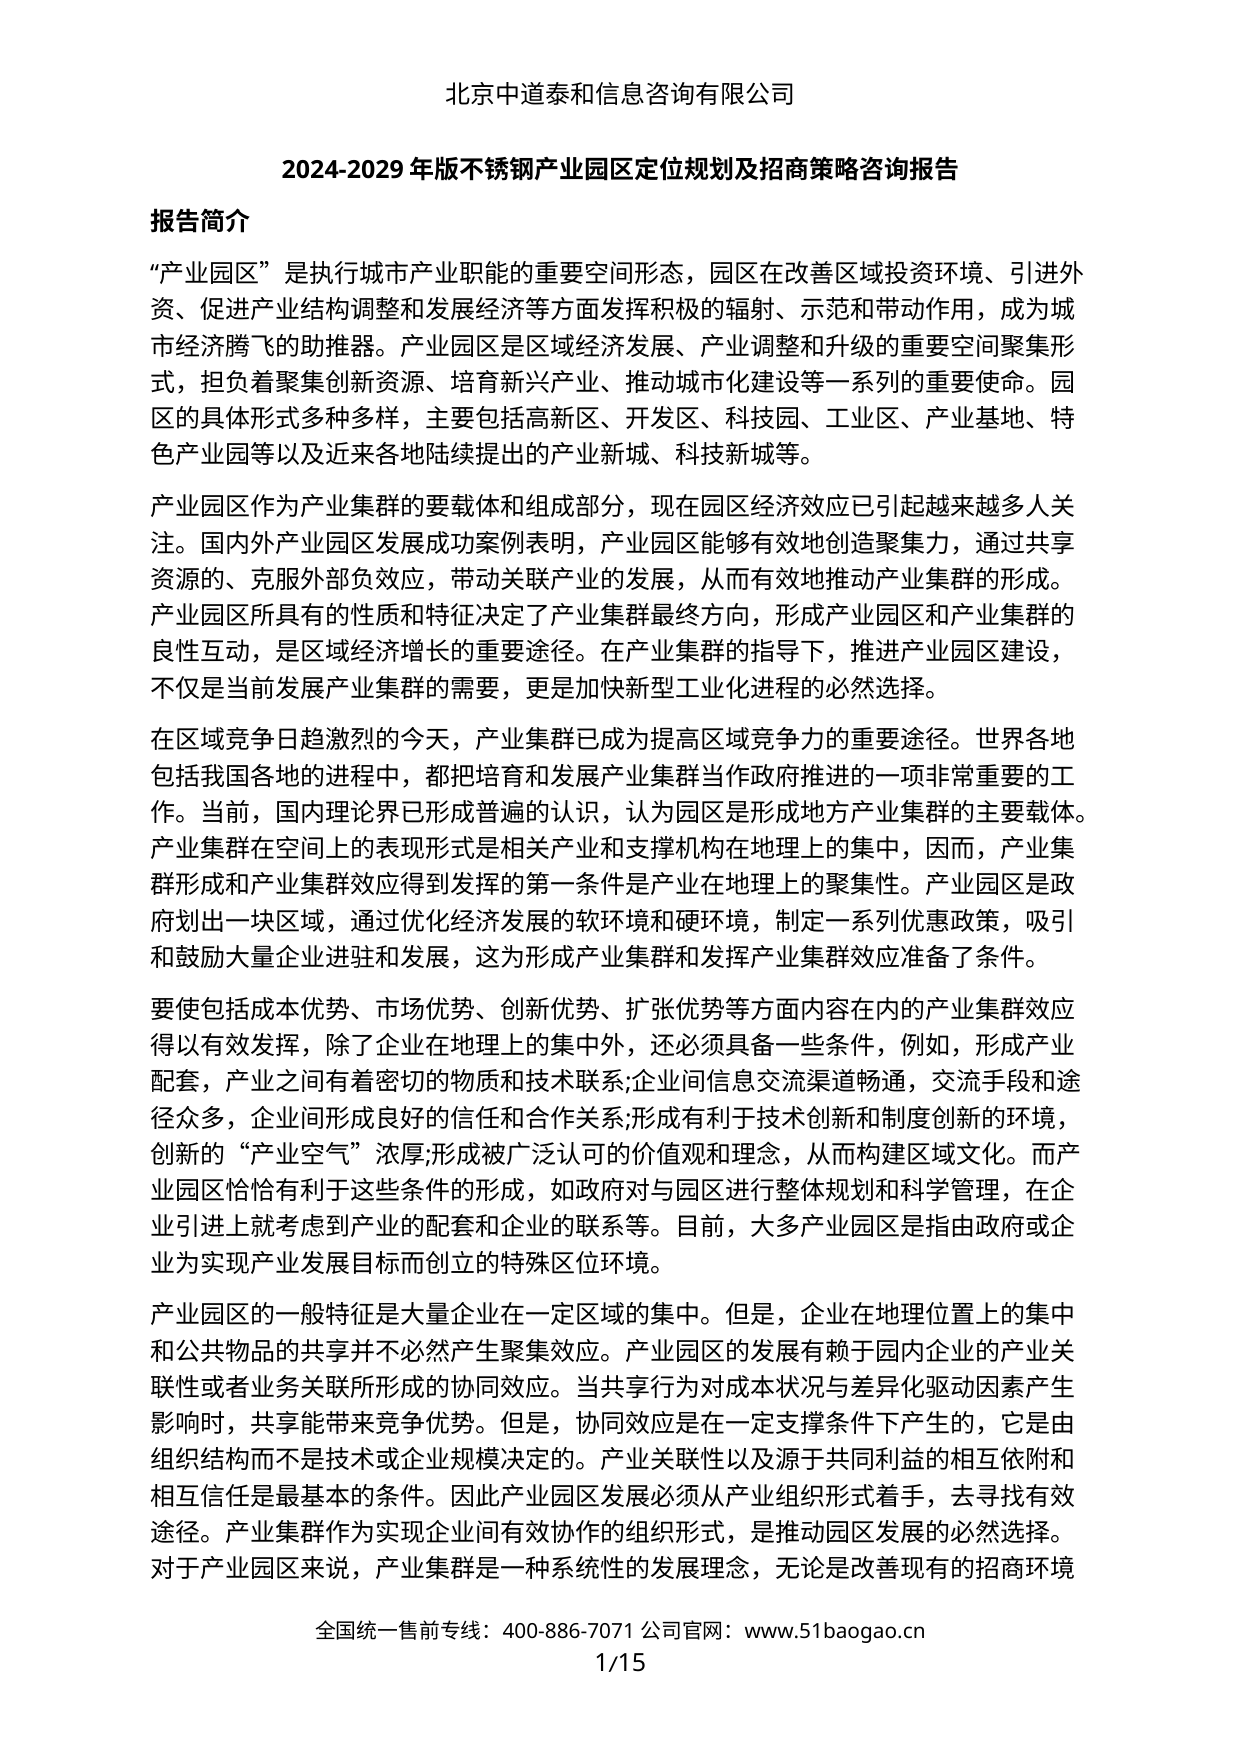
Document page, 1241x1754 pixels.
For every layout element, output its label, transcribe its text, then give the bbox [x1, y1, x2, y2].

text 要使包括成本优势、市场优势、创新优势、扩张优势等方面内容在内的产业集群效应得以有效发挥，除了企业在地理上的集中外，还必须具备一些条件，例如，形成产业配套，产业之间有着密切的物质和技术联系;企业间信息交流渠道畅通，交流手段和途径众多，企业间形成良好的信任和合作关系;形成有利于技术创新和制度创新的环境，创新的“产业空气”浓厚;形成被广泛认可的价值观和理念，从而构建区域文化。而产业园区恰恰有利于这些条件的形成，如政府对与园区进行整体规划和科学管理，在企业引进上就考虑到产业的配套和企业的联系等。目前，大多产业园区是指由政府或企业为实现产业发展目标而创立的特殊区位环境。 [150, 989, 1090, 1279]
text 产业园区作为产业集群的要载体和组成部分，现在园区经济效应已引起越来越多人关注。国内外产业园区发展成功案例表明，产业园区能够有效地创造聚集力，通过共享资源的、克服外部负效应，带动关联产业的发展，从而有效地推动产业集群的形成。产业园区所具有的性质和特征决定了产业集群最终方向，形成产业园区和产业集群的良性互动，是区域经济增长的重要途径。在产业集群的指导下，推进产业园区建设，不仅是当前发展产业集群的需要，更是加快新型工业化进程的必然选择。 [150, 487, 1090, 704]
text 2024-2029年版不锈钢产业园区定位规划及招商策略咨询报告 [150, 150, 1090, 186]
text 报告简介 [150, 202, 1090, 238]
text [150, 1295, 1090, 1585]
text “产业园区”是执行城市产业职能的重要空间形态，园区在改善区域投资环境、引进外资、促进产业结构调整和发展经济等方面发挥积极的辐射、示范和带动作用，成为城市经济腾飞的助推器。产业园区是区域经济发展、产业调整和升级的重要空间聚集形式，担负着聚集创新资源、培育新兴产业、推动城市化建设等一系列的重要使命。园区的具体形式多种多样，主要包括高新区、开发区、科技园、工业区、产业基地、特色产业园等以及近来各地陆续提出的产业新城、科技新城等。 [150, 254, 1090, 471]
text 在区域竞争日趋激烈的今天，产业集群已成为提高区域竞争力的重要途径。世界各地包括我国各地的进程中，都把培育和发展产业集群当作政府推进的一项非常重要的工作。当前，国内理论界已形成普遍的认识，认为园区是形成地方产业集群的主要载体。产业集群在空间上的表现形式是相关产业和支撑机构在地理上的集中，因而，产业集群形成和产业集群效应得到发挥的第一条件是产业在地理上的聚集性。产业园区是政府划出一块区域，通过优化经济发展的软环境和硬环境，制定一系列优惠政策，吸引和鼓励大量企业进驻和发展，这为形成产业集群和发挥产业集群效应准备了条件。 [150, 720, 1090, 974]
